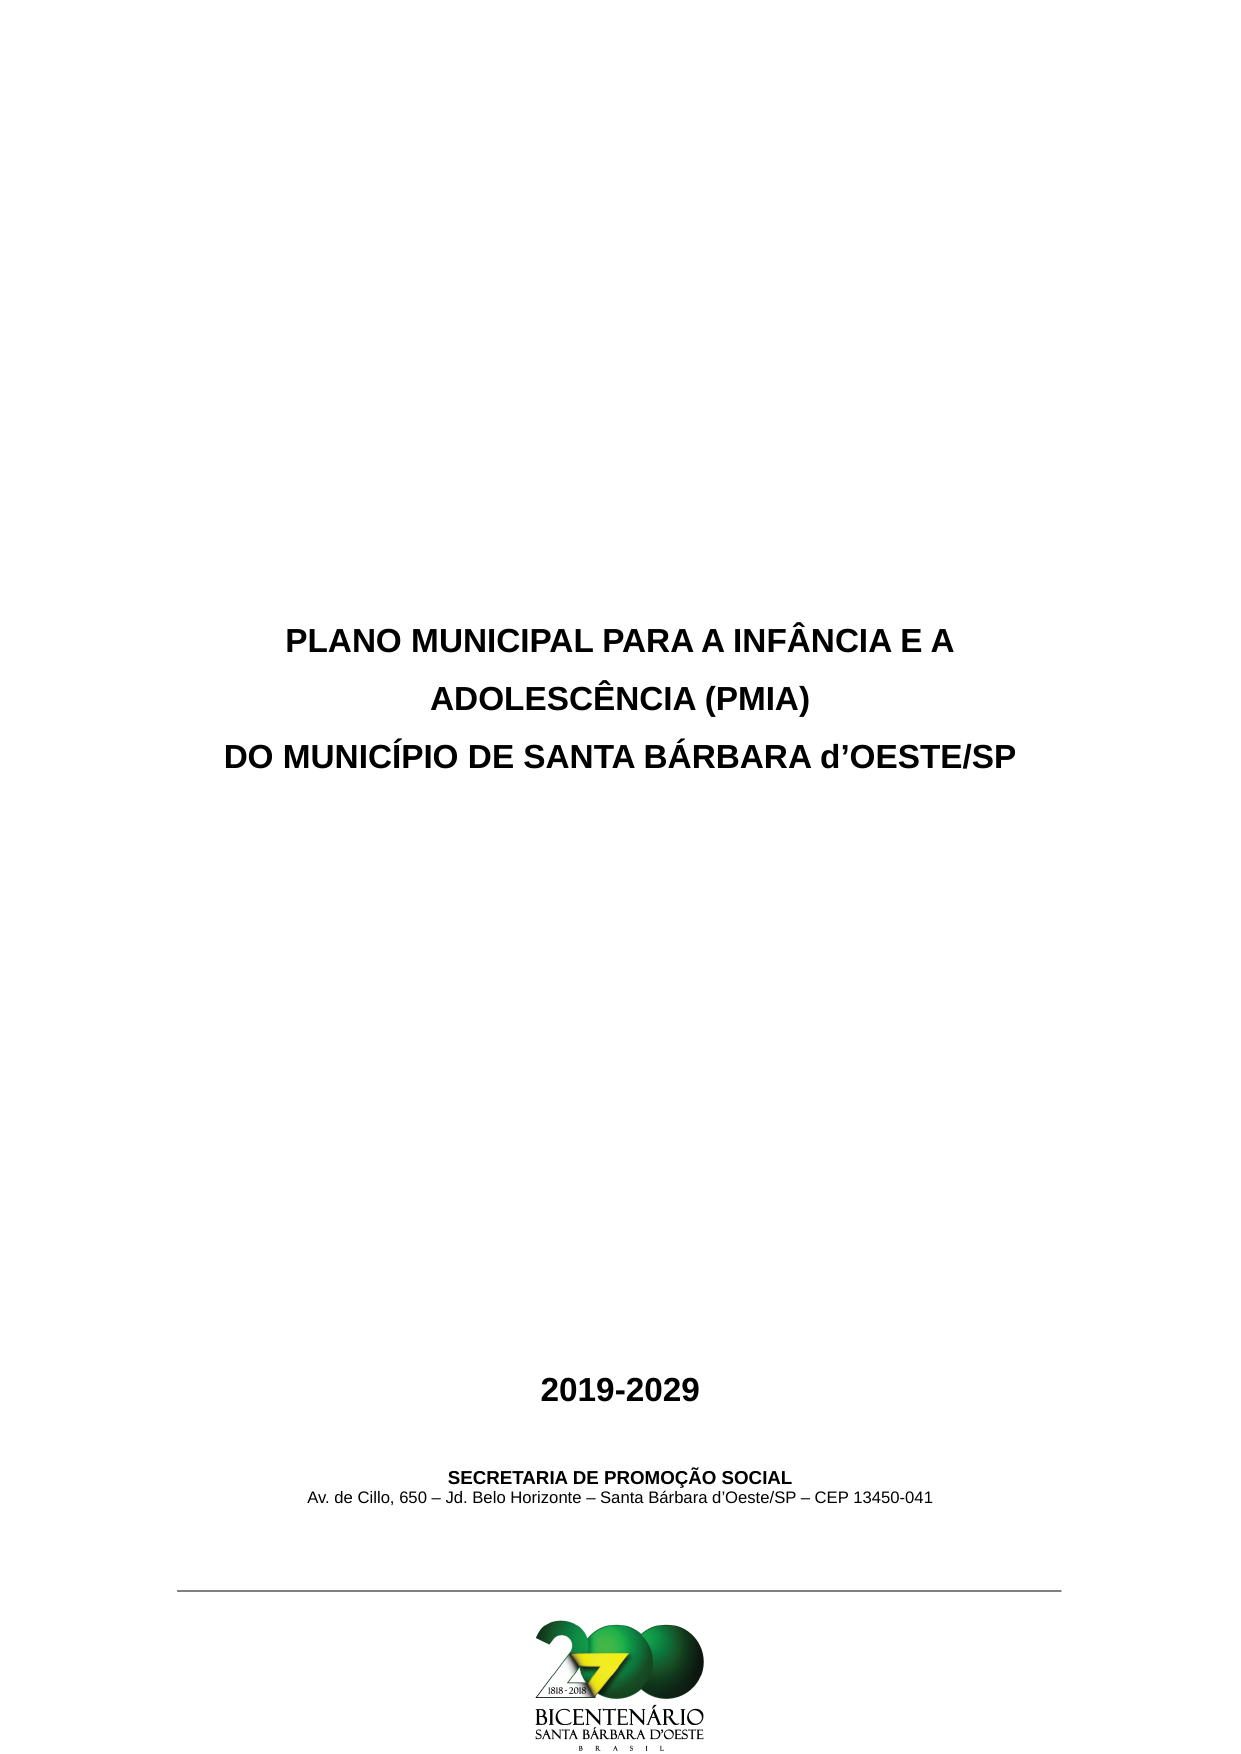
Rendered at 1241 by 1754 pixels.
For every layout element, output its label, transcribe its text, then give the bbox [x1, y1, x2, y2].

text ADOLESCÊNCIA (PMIA) [118, 679, 1122, 718]
text DO MUNICÍPIO DE SANTA BÁRBARA d’OESTE/SP [118, 737, 1122, 775]
text 2019-2029 [118, 1370, 1122, 1409]
picture [0, 1576, 1238, 1754]
text PLANO MUNICIPAL PARA A INFÂNCIA E A [118, 622, 1122, 660]
